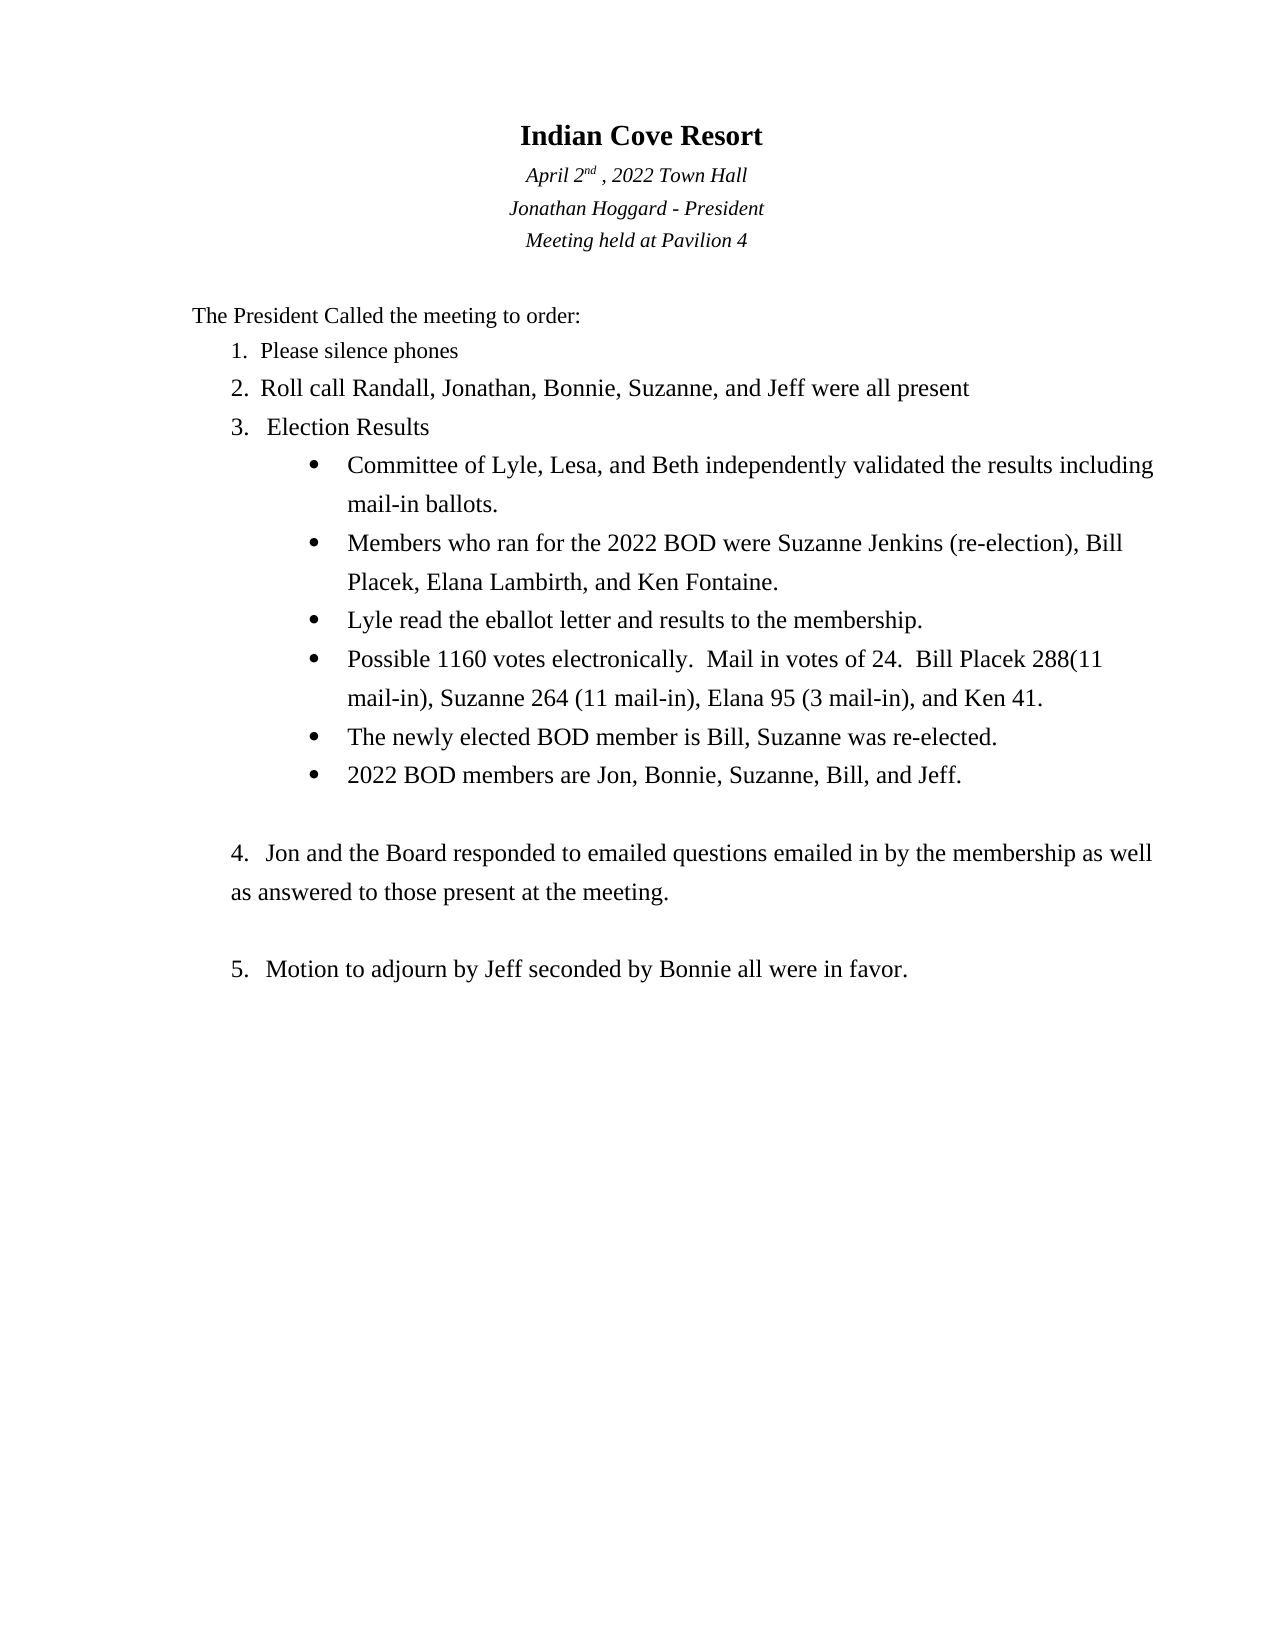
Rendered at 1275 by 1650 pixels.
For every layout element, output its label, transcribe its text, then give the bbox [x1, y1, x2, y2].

list The newly elected BOD member is Bill, Suzanne was re-elected. [309, 722, 1157, 750]
list Motion to adjourn by Jeff seconded by Bonnie all were in favor. [231, 954, 1157, 983]
text Jonathan Hoggard - President [118, 196, 1157, 220]
text Meeting held at Pavilion 4 [118, 228, 1157, 252]
list Committee of Lyle, Lesa, and Beth independently validated the results including mail-in ballots. [309, 450, 1157, 518]
text April 2nd , 2022 Town Hall [118, 163, 1157, 187]
list Roll call Randall, Jonathan, Bonnie, Suzanne, and Jeff were all present [231, 373, 1157, 402]
list Possible 1160 votes electronically. Mail in votes of 24. Bill Placek 288(11 mail-in), Suzanne 264 (11 mail-in), Elana 95 (3 mail-in), and Ken 41. [309, 644, 1157, 712]
list Jon and the Board responded to emailed questions emailed in by the membership as well as answered to those present at the meeting. [231, 838, 1157, 905]
list Please silence phones [231, 337, 1157, 364]
list Election Results [231, 412, 1157, 440]
list Members who ran for the 2022 BOD were Suzanne Jenkins (re-election), Bill Placek, Elana Lambirth, and Ken Fontaine. [309, 528, 1157, 595]
list 2022 BOD members are Jon, Bonnie, Suzanne, Bill, and Jeff. [309, 760, 1157, 789]
text The President Called the meeting to order: [192, 302, 1157, 328]
list Lyle read the eballot letter and results to the membership. [309, 605, 1157, 634]
text Indian Cove Resort [118, 118, 1157, 152]
